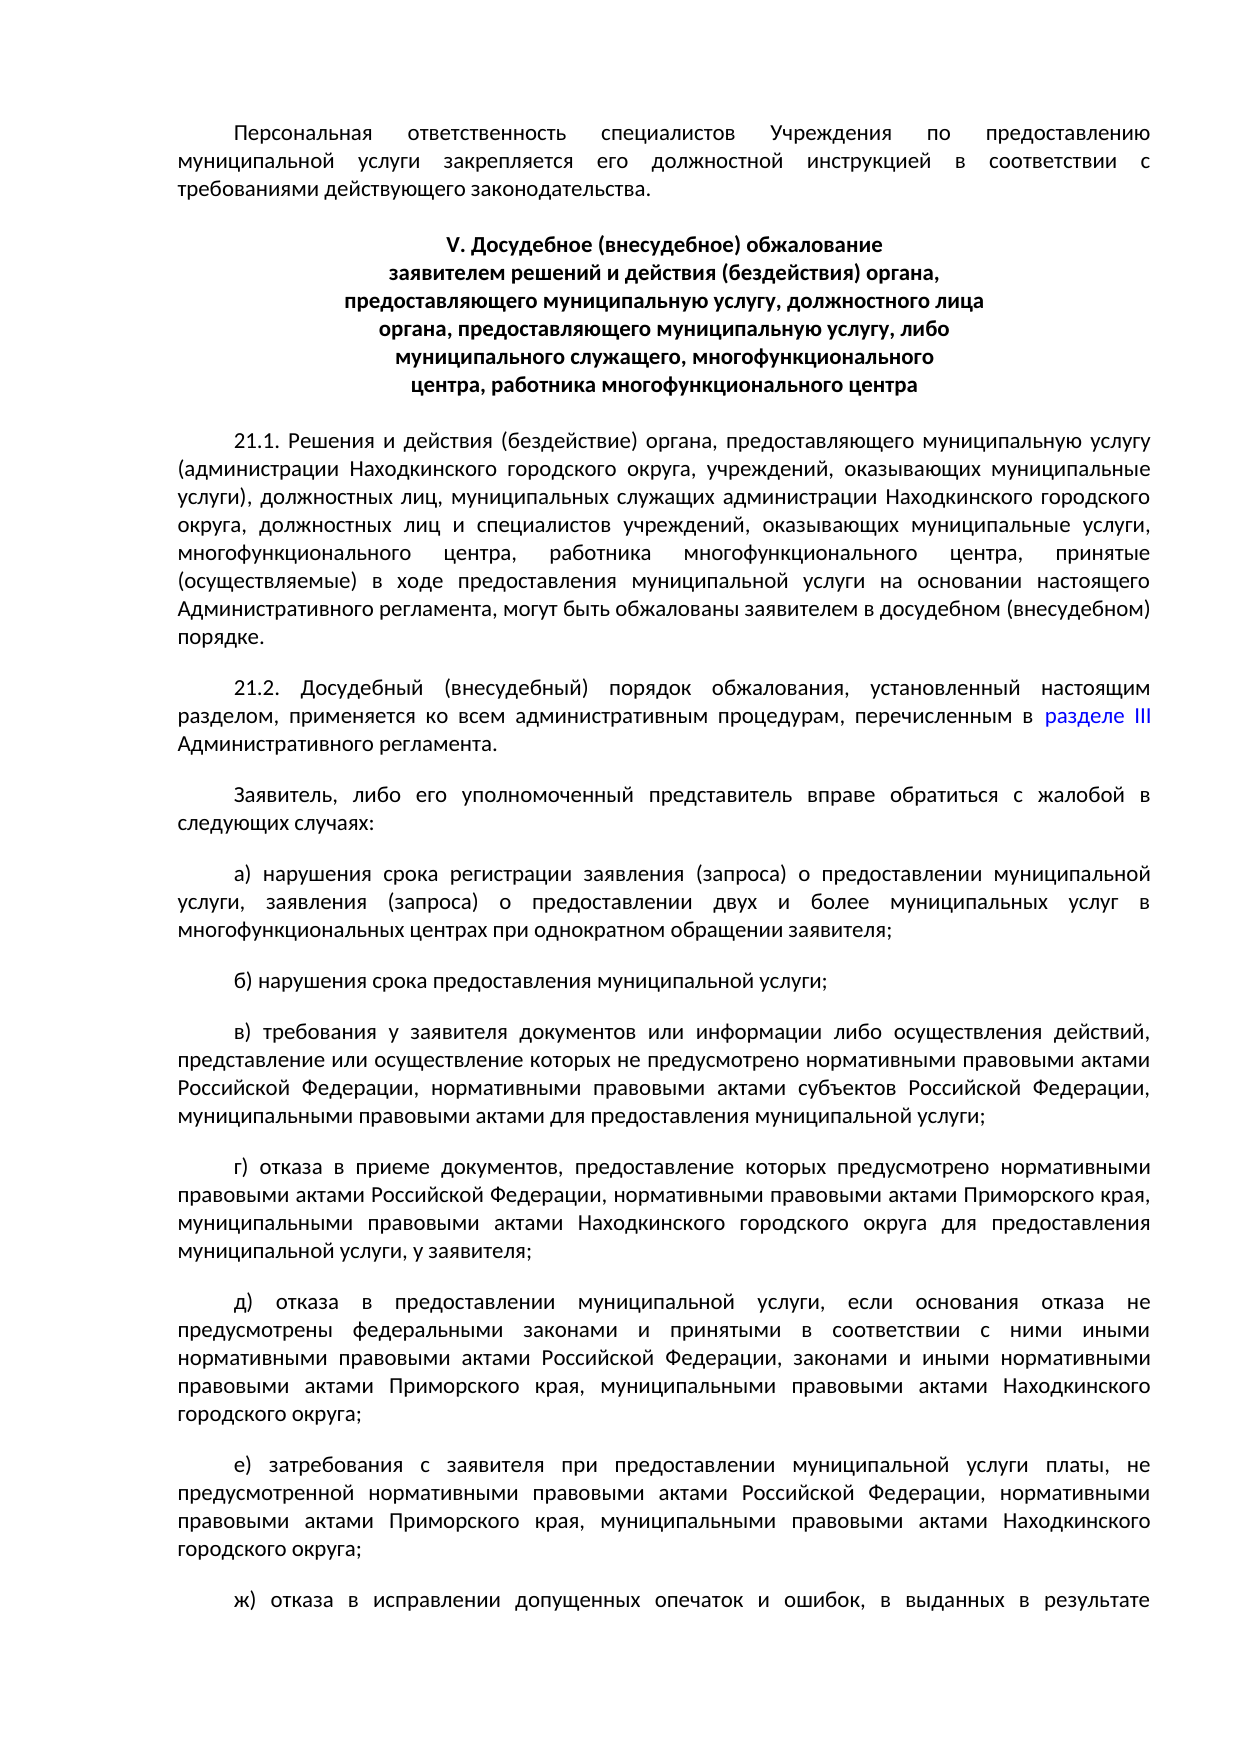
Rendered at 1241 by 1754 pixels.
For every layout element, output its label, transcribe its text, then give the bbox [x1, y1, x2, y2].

text а) нарушения срока регистрации заявления (запроса) о предоставлении муниципальной услуги, заявления (запроса) о предоставлении двух и более муниципальных услуг в многофункциональных центрах при однократном обращении заявителя; [177, 859, 1152, 943]
title предоставляющего муниципальную услугу, должностного лица [177, 286, 1152, 314]
title центра, работника многофункционального центра [177, 370, 1152, 398]
text е) затребования с заявителя при предоставлении муниципальной услуги платы, не предусмотренной нормативными правовыми актами Российской Федерации, нормативными правовыми актами Приморского края, муниципальными правовыми актами Находкинского городского округа; [177, 1450, 1152, 1562]
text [177, 1585, 1152, 1613]
title V. Досудебное (внесудебное) обжалование [177, 230, 1152, 258]
text в) требования у заявителя документов или информации либо осуществления действий, представление или осуществление которых не предусмотрено нормативными правовыми актами Российской Федерации, нормативными правовыми актами субъектов Российской Федерации, муниципальными правовыми актами для предоставления муниципальной услуги; [177, 1017, 1152, 1129]
text г) отказа в приеме документов, предоставление которых предусмотрено нормативными правовыми актами Российской Федерации, нормативными правовыми актами Приморского края, муниципальными правовыми актами Находкинского городского округа для предоставления муниципальной услуги, у заявителя; [177, 1152, 1152, 1264]
text 21.2. Досудебный (внесудебный) порядок обжалования, установленный настоящим разделом, применяется ко всем административным процедурам, перечисленным в разделе III Административного регламента. [177, 673, 1152, 757]
title заявителем решений и действия (бездействия) органа, [177, 258, 1152, 286]
title муниципального служащего, многофункционального [177, 342, 1152, 370]
title органа, предоставляющего муниципальную услугу, либо [177, 314, 1152, 342]
text Персональная ответственность специалистов Учреждения по предоставлению муниципальной услуги закрепляется его должностной инструкцией в соответствии с требованиями действующего законодательства. [177, 118, 1152, 202]
text 21.1. Решения и действия (бездействие) органа, предоставляющего муниципальную услугу (администрации Находкинского городского округа, учреждений, оказывающих муниципальные услуги), должностных лиц, муниципальных служащих администрации Находкинского городского округа, должностных лиц и специалистов учреждений, оказывающих муниципальные услуги, многофункционального центра, работника многофункционального центра, принятые (осуществляемые) в ходе предоставления муниципальной услуги на основании настоящего Административного регламента, могут быть обжалованы заявителем в досудебном (внесудебном) порядке. [177, 426, 1152, 651]
text д) отказа в предоставлении муниципальной услуги, если основания отказа не предусмотрены федеральными законами и принятыми в соответствии с ними иными нормативными правовыми актами Российской Федерации, законами и иными нормативными правовыми актами Приморского края, муниципальными правовыми актами Находкинского городского округа; [177, 1287, 1152, 1427]
text б) нарушения срока предоставления муниципальной услуги; [177, 966, 1152, 994]
text Заявитель, либо его уполномоченный представитель вправе обратиться с жалобой в следующих случаях: [177, 780, 1152, 836]
